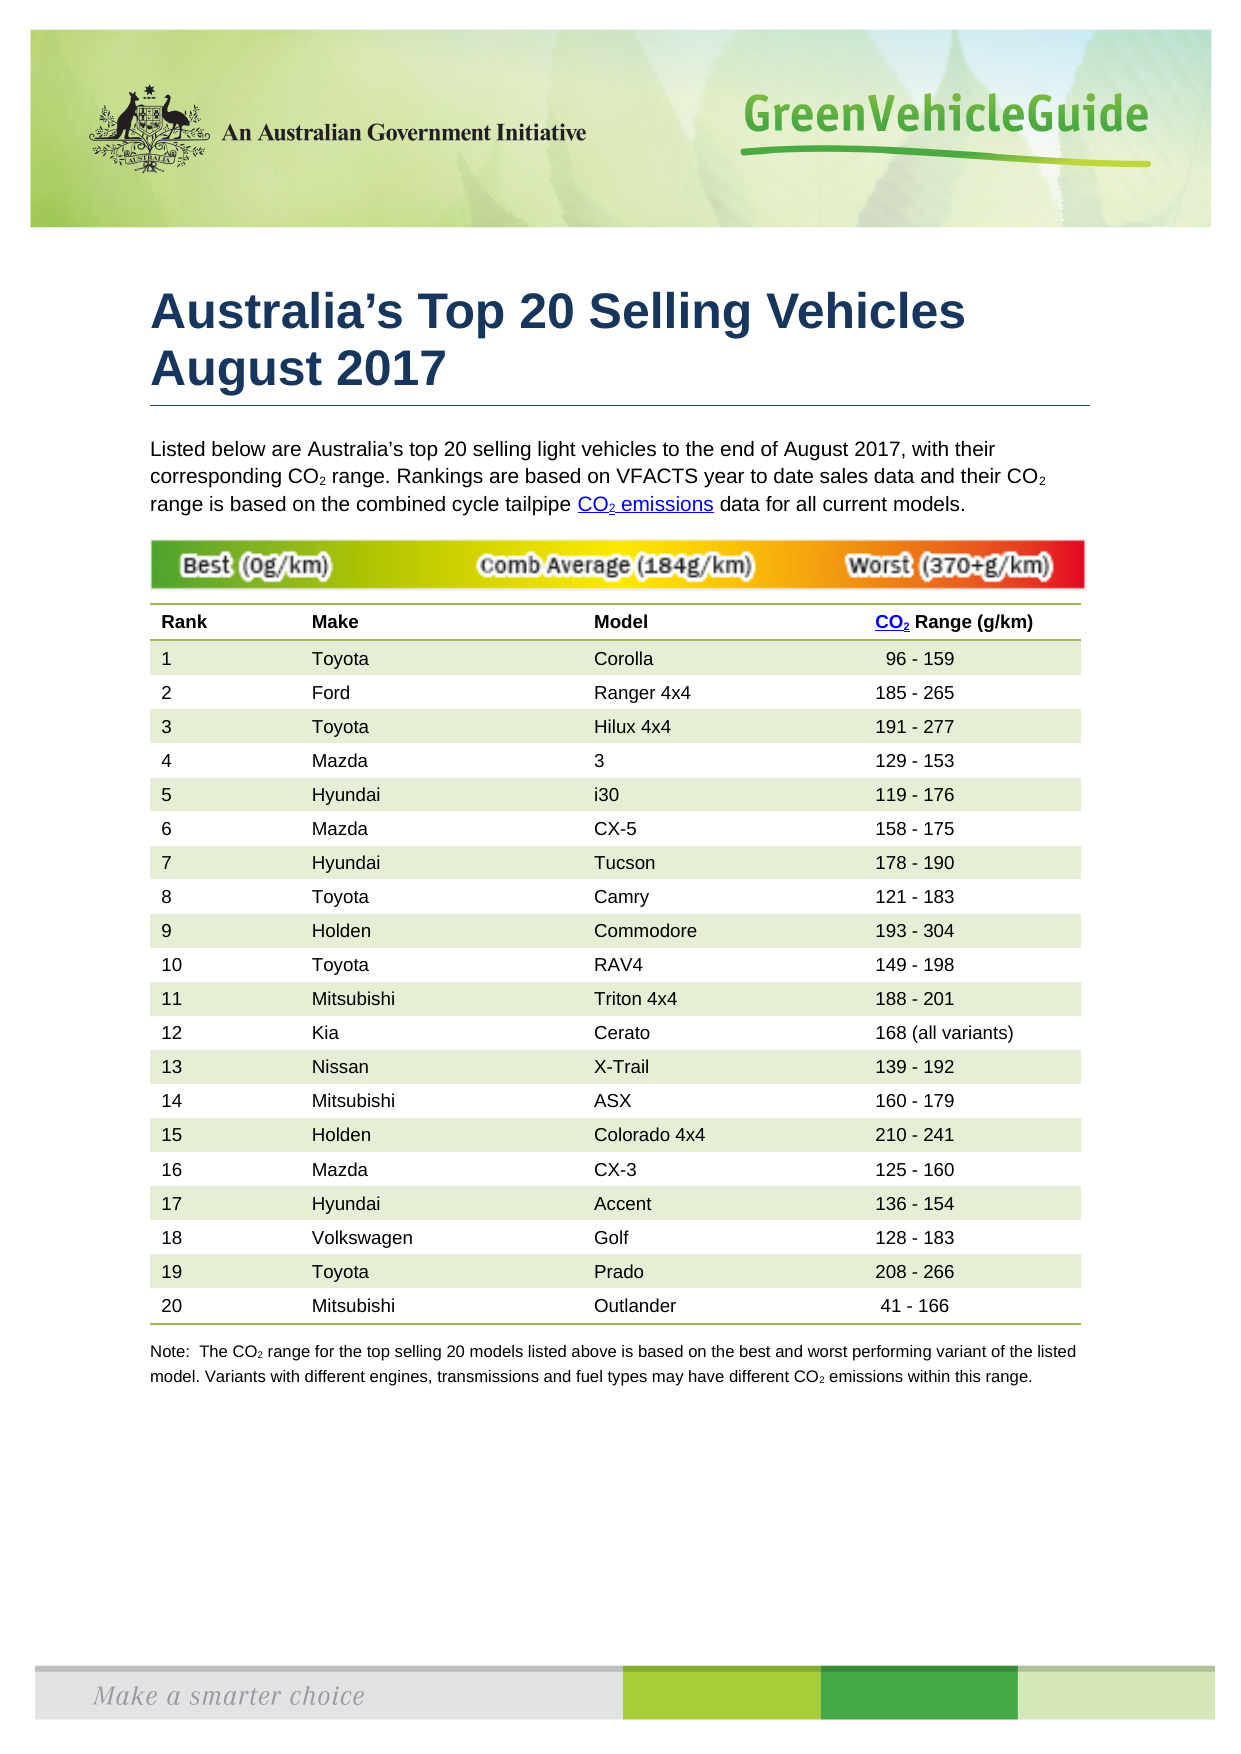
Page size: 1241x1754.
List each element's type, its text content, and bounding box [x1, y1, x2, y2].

table_cell 1 [150, 641, 300, 675]
table_cell Accent [583, 1186, 864, 1220]
table_cell 136 - 154 [864, 1186, 1081, 1220]
table_cell 5 [150, 778, 300, 811]
table_cell Mitsubishi [300, 982, 583, 1016]
table_cell 185 - 265 [864, 675, 1081, 709]
picture [4, 1665, 1241, 1751]
table_cell Toyota [300, 641, 583, 675]
table_cell CX-3 [583, 1152, 864, 1186]
table_cell 121 - 183 [864, 880, 1081, 914]
table_cell 4 [150, 743, 300, 777]
table_cell 193 - 304 [864, 914, 1081, 948]
table_cell 96 - 159 [864, 641, 1081, 675]
table_cell 128 - 183 [864, 1220, 1081, 1254]
table_cell Kia [300, 1016, 583, 1050]
picture [0, 0, 1241, 230]
table_cell Prado [583, 1254, 864, 1288]
table_cell Commodore [583, 914, 864, 948]
table_cell Golf [583, 1220, 864, 1254]
table_cell Holden [300, 914, 583, 948]
table_cell Hyundai [300, 1186, 583, 1220]
table_cell 210 - 241 [864, 1118, 1081, 1152]
table_cell Volkswagen [300, 1220, 583, 1254]
table_cell 3 [583, 743, 864, 777]
table_cell Holden [300, 1118, 583, 1152]
table_cell ASX [583, 1084, 864, 1118]
table_cell 178 - 190 [864, 846, 1081, 879]
table_cell 12 [150, 1016, 300, 1050]
table_cell Mazda [300, 811, 583, 846]
table_cell Cerato [583, 1016, 864, 1050]
table_cell 208 - 266 [864, 1254, 1081, 1288]
table_cell Mitsubishi [300, 1084, 583, 1118]
table_cell 41 - 166 [864, 1288, 1081, 1322]
table_cell 139 - 192 [864, 1050, 1081, 1084]
table_cell Hyundai [300, 846, 583, 879]
table_cell Toyota [300, 880, 583, 914]
table_cell 168 (all variants) [864, 1016, 1081, 1050]
table_cell Mazda [300, 1152, 583, 1186]
table_cell Mazda [300, 743, 583, 777]
table_cell 20 [150, 1288, 300, 1322]
picture [150, 539, 1087, 591]
table_cell 14 [150, 1084, 300, 1118]
table_cell 188 - 201 [864, 982, 1081, 1016]
table_cell 158 - 175 [864, 811, 1081, 846]
text Listed below are Australia’s top 20 selling light vehicles to the end of August 2017, with their corresponding CO2 range. Rankings are based on VFACTS year to date sales data and their CO2 range is based on the combined cycle tailpipe CO2 emissions data for all current models. [150, 436, 1090, 515]
table_cell 13 [150, 1050, 300, 1084]
table_cell Ford [300, 675, 583, 709]
table_cell 125 - 160 [864, 1152, 1081, 1186]
table_cell Tucson [583, 846, 864, 879]
table_cell 18 [150, 1220, 300, 1254]
table_cell 17 [150, 1186, 300, 1220]
table_cell X-Trail [583, 1050, 864, 1084]
table_cell Toyota [300, 709, 583, 743]
table_cell Mitsubishi [300, 1288, 583, 1322]
text Note: The CO2 range for the top selling 20 models listed above is based on the best and worst performing variant of the listed model. Variants with different engines, transmissions and fuel types may have different CO2 emissions within this range. [150, 1337, 1090, 1387]
table_cell 9 [150, 914, 300, 948]
table_cell 160 - 179 [864, 1084, 1081, 1118]
table_cell Ranger 4x4 [583, 675, 864, 709]
table_cell Corolla [583, 641, 864, 675]
table_cell 6 [150, 811, 300, 846]
table_cell RAV4 [583, 948, 864, 982]
table_cell 10 [150, 948, 300, 982]
table_cell 19 [150, 1254, 300, 1288]
table_cell 2 [150, 675, 300, 709]
table_cell Camry [583, 880, 864, 914]
table_cell Toyota [300, 948, 583, 982]
table_cell 11 [150, 982, 300, 1016]
table_cell 149 - 198 [864, 948, 1081, 982]
table_cell 191 - 277 [864, 709, 1081, 743]
table_cell 129 - 153 [864, 743, 1081, 777]
table_cell 3 [150, 709, 300, 743]
title Australia’s Top 20 Selling Vehicles [150, 281, 1090, 339]
table_cell 8 [150, 880, 300, 914]
table_header Make [300, 605, 583, 639]
table_header Rank [150, 605, 300, 639]
table_cell i30 [583, 778, 864, 811]
table_cell 119 - 176 [864, 778, 1081, 811]
table_header Model [583, 605, 864, 639]
table_cell 7 [150, 846, 300, 879]
table_cell Hilux 4x4 [583, 709, 864, 743]
table_cell 15 [150, 1118, 300, 1152]
table_cell Nissan [300, 1050, 583, 1084]
table_cell Colorado 4x4 [583, 1118, 864, 1152]
title August 2017 [150, 339, 1090, 405]
table_cell Toyota [300, 1254, 583, 1288]
table_cell CX-5 [583, 811, 864, 846]
table_header CO2 Range (g/km) [864, 605, 1081, 639]
table_cell 16 [150, 1152, 300, 1186]
table_cell Outlander [583, 1288, 864, 1322]
table_cell Hyundai [300, 778, 583, 811]
table_cell Triton 4x4 [583, 982, 864, 1016]
